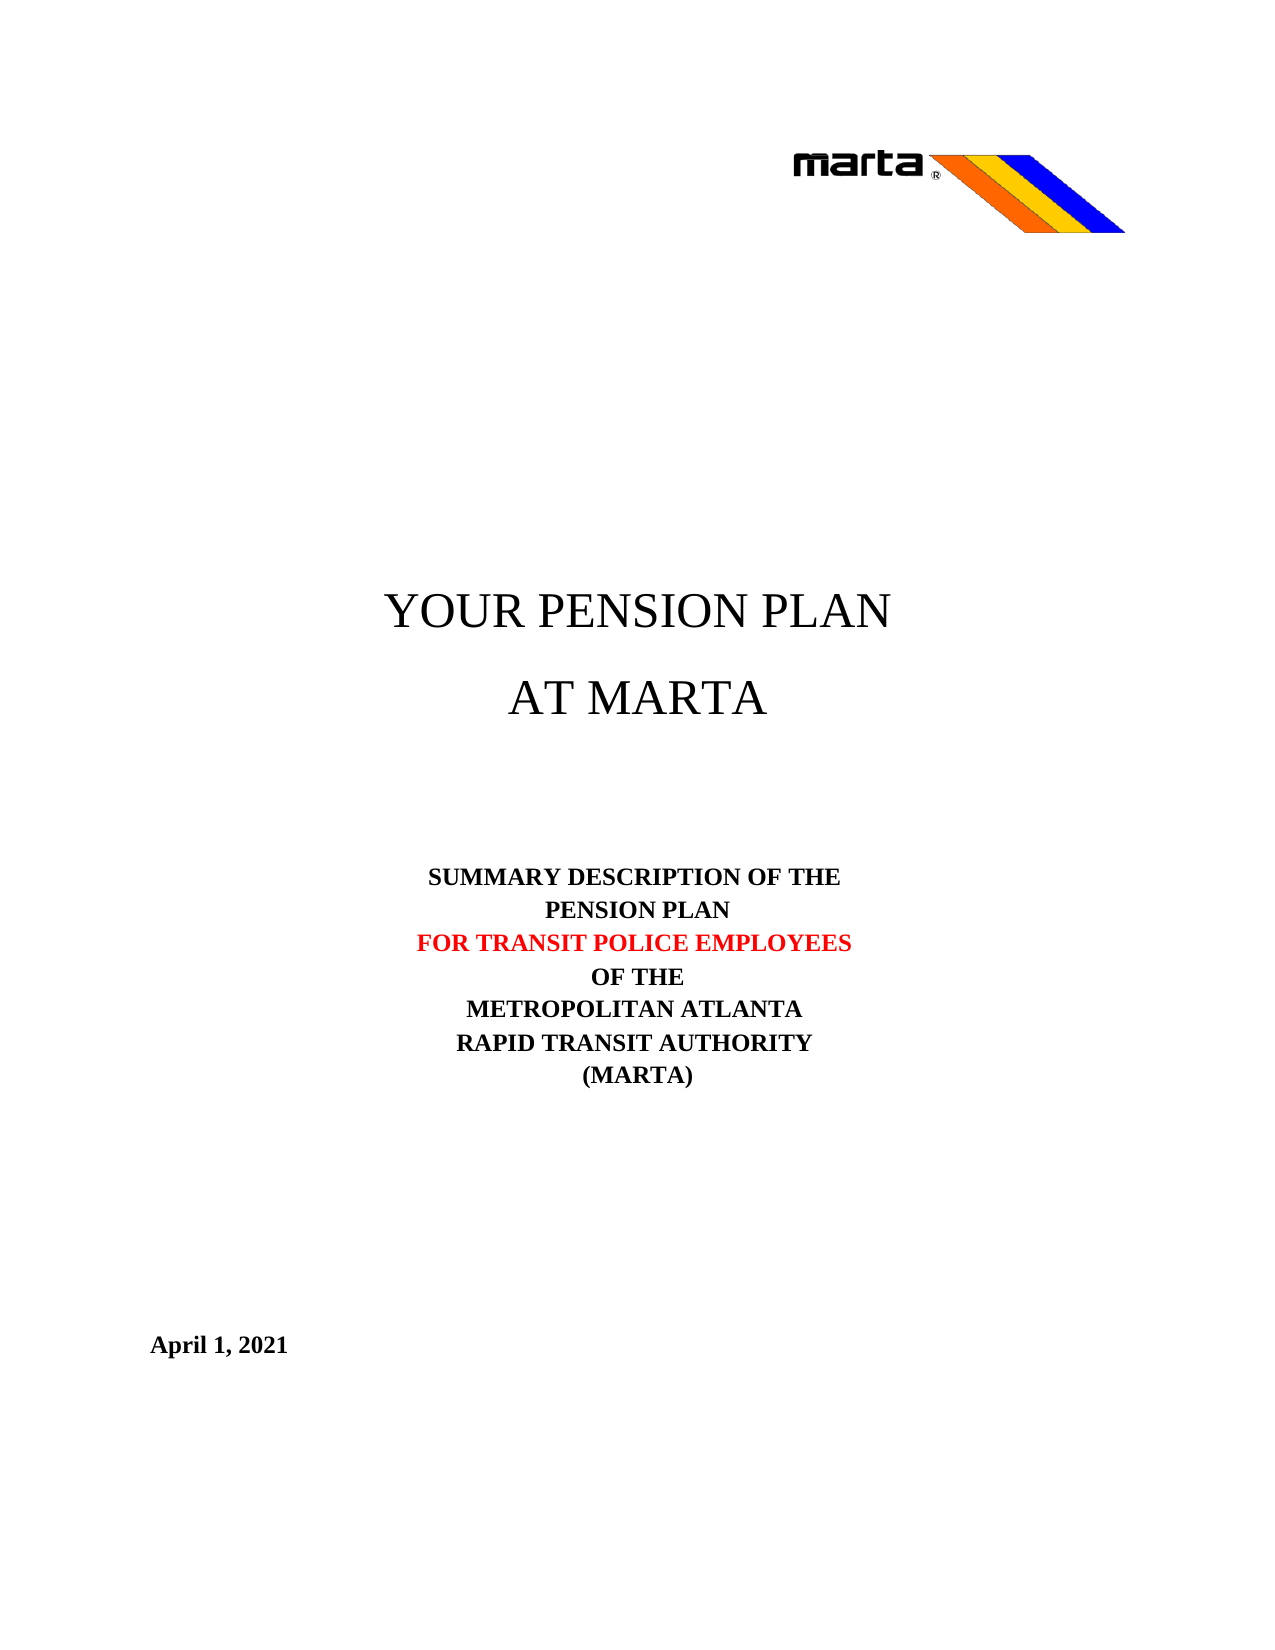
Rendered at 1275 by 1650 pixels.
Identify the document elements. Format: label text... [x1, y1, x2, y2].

text AT MARTA [150, 668, 1125, 725]
text April 1, 2021 [150, 1330, 1125, 1359]
picture [793, 150, 1125, 233]
text YOUR PENSION PLAN [150, 581, 1125, 638]
text SUMMARY DESCRIPTION OF THE PENSION PLAN FOR TRANSIT POLICE EMPLOYEES OF THE METROPOLITAN ATLANTA RAPID TRANSIT AUTHORITY (MARTA) [150, 862, 1125, 1089]
